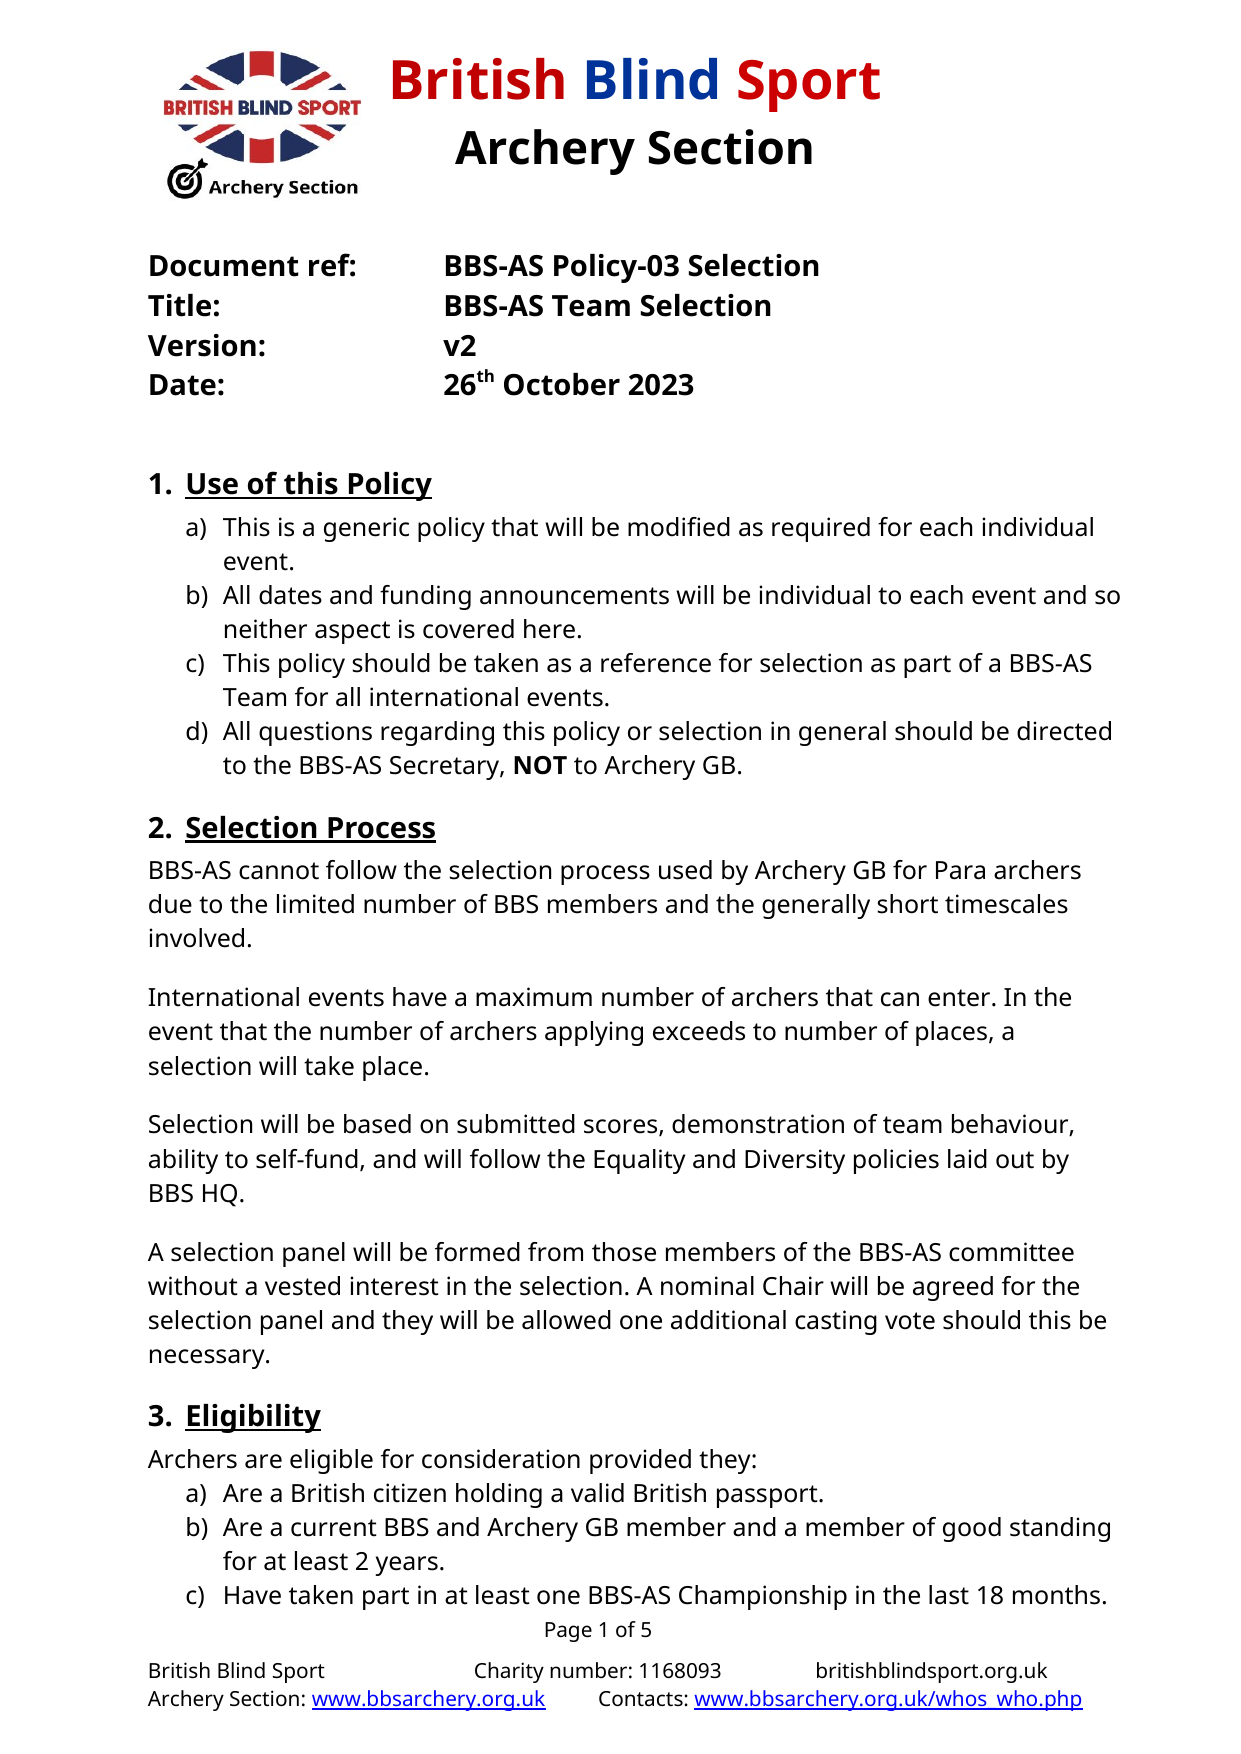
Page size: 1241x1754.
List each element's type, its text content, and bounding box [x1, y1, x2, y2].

list Are a current BBS and Archery GB member and a member of good standing for at least 2 years. [185, 1510, 1122, 1578]
subtitle Date: 26th October 2023 [148, 365, 1122, 404]
subtitle Eligibility [148, 1396, 1122, 1435]
subtitle Title: BBS-AS Team Selection [148, 285, 1122, 325]
subtitle Document ref: BBS-AS Policy-03 Selection [148, 246, 1122, 285]
subtitle Use of this Policy [148, 463, 1122, 503]
picture [162, 48, 362, 201]
text Selection will be based on submitted scores, demonstration of team behaviour, ability to self-fund, and will follow the Equality and Diversity policies laid out by BBS HQ. [148, 1107, 1122, 1209]
list Have taken part in at least one BBS-AS Championship in the last 18 months. [185, 1578, 1122, 1612]
text International events have a maximum number of archers that can enter. In the event that the number of archers applying exceeds to number of places, a selection will take place. [148, 980, 1122, 1082]
text A selection panel will be formed from those members of the BBS-AS committee without a vested interest in the selection. A nominal Chair will be agreed for the selection panel and they will be allowed one additional casting vote should this be necessary. [148, 1234, 1122, 1371]
text BBS-AS cannot follow the selection process used by Archery GB for Para archers due to the limited number of BBS members and the generally short timescales involved. [148, 853, 1122, 955]
list Are a British citizen holding a valid British passport. [185, 1476, 1122, 1510]
list All dates and funding announcements will be individual to each event and so neither aspect is covered here. [185, 577, 1122, 646]
list This is a generic policy that will be modified as required for each individual event. [185, 509, 1122, 577]
subtitle Version: v2 [148, 325, 1122, 365]
subtitle Selection Process [148, 807, 1122, 847]
list All questions regarding this policy or selection in general should be directed to the BBS-AS Secretary, NOT to Archery GB. [185, 714, 1122, 782]
list This policy should be taken as a reference for selection as part of a BBS-AS Team for all international events. [185, 646, 1122, 714]
text Archers are eligible for consideration provided they: [148, 1442, 1122, 1476]
